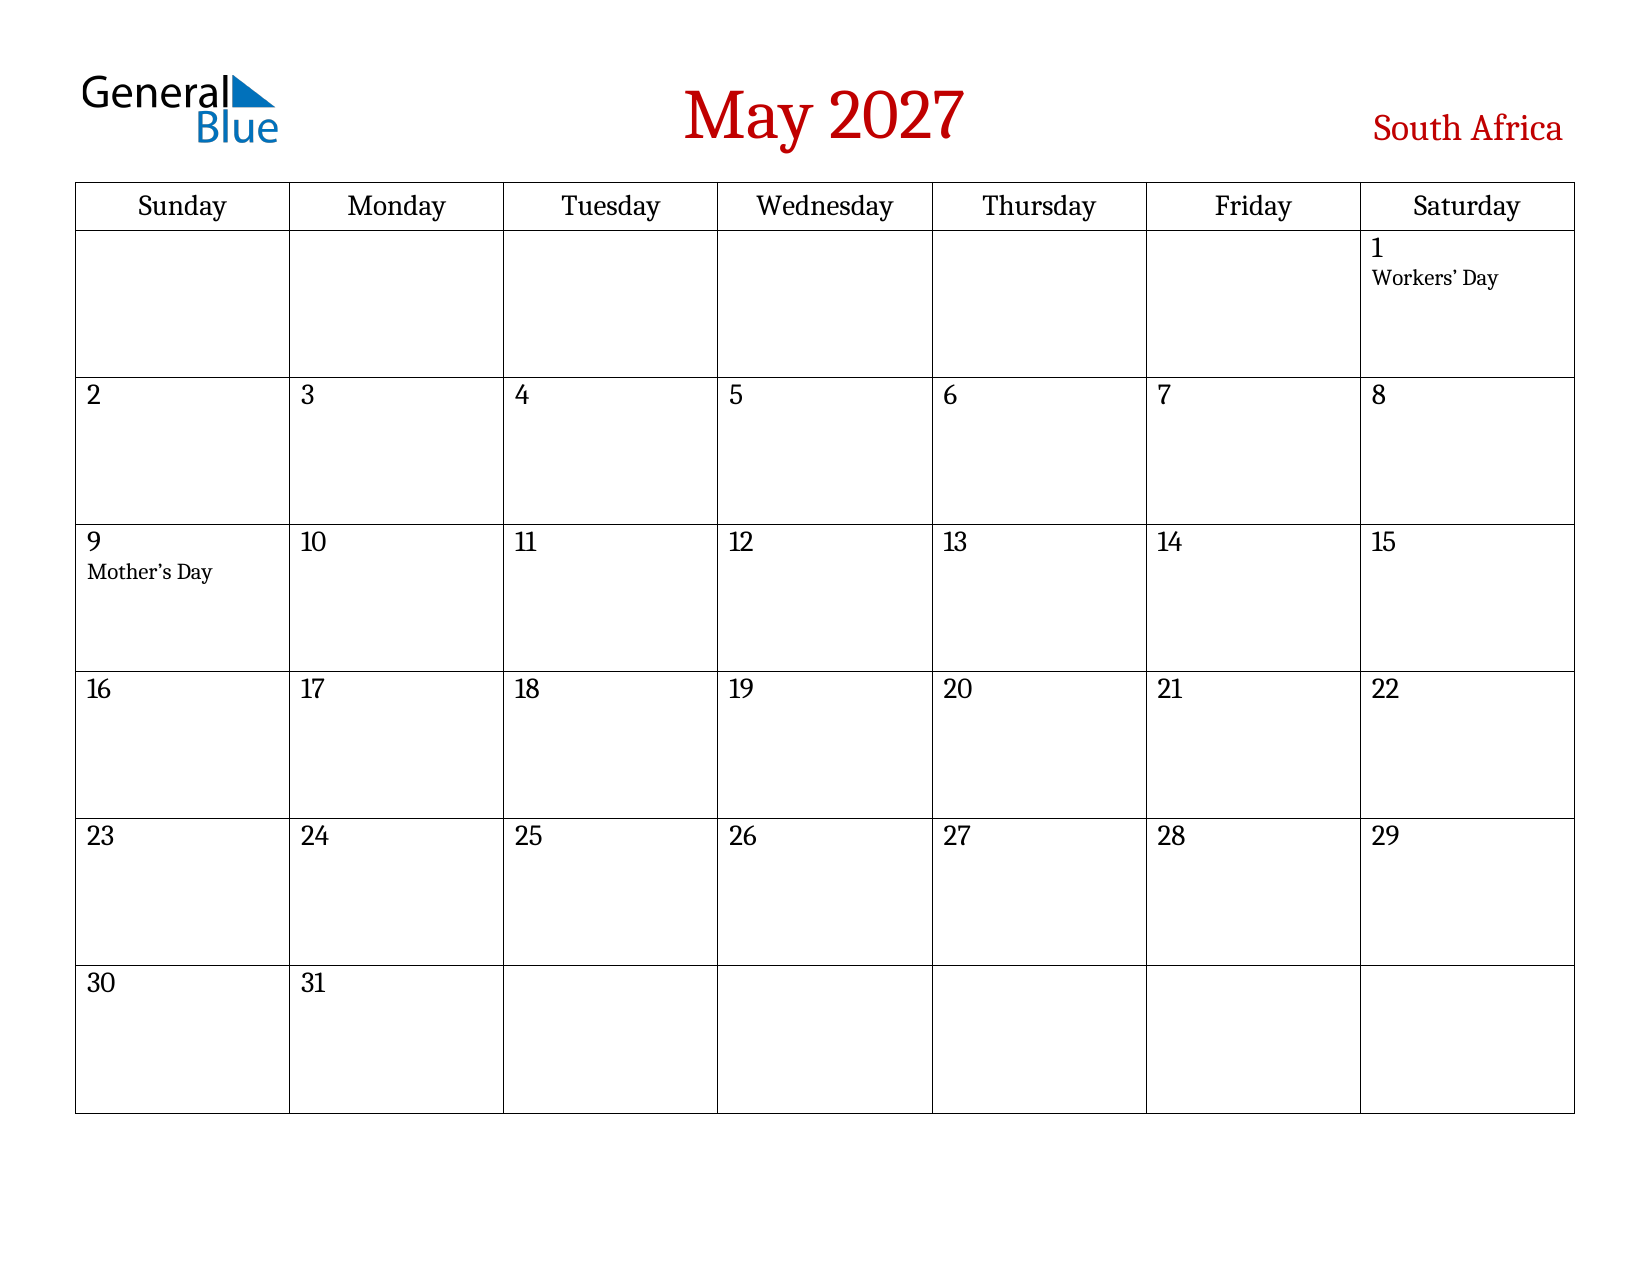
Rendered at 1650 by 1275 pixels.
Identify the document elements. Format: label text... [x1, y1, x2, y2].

table_cell [933, 559, 1146, 671]
table_cell 6 [933, 378, 1146, 412]
table_header South Africa [1146, 75, 1574, 182]
table_cell [718, 706, 932, 818]
table_cell 14 [1147, 525, 1360, 559]
table_cell [1147, 853, 1360, 965]
table_cell [933, 231, 1146, 264]
table_cell [933, 853, 1146, 965]
table_cell 4 [504, 378, 717, 412]
table_cell [718, 966, 932, 1000]
table_cell [504, 265, 717, 377]
table_cell [933, 1000, 1146, 1112]
table_cell 21 [1147, 672, 1360, 706]
table_cell [76, 412, 289, 524]
table_cell [76, 1000, 289, 1112]
table_cell [933, 966, 1146, 1000]
table_cell [933, 265, 1146, 377]
table_cell [718, 265, 932, 377]
table_cell Tuesday [504, 183, 717, 230]
table_cell 23 [76, 819, 289, 853]
table_cell 15 [1361, 525, 1574, 559]
table_cell 1 [1361, 231, 1574, 264]
table_cell [504, 706, 717, 818]
table_cell [1147, 966, 1360, 1000]
table_cell [1361, 966, 1574, 1000]
table_cell [290, 412, 503, 524]
table_cell [504, 231, 717, 264]
table_cell 8 [1361, 378, 1574, 412]
table_cell 11 [504, 525, 717, 559]
table_cell 7 [1147, 378, 1360, 412]
table_cell Wednesday [718, 183, 932, 230]
table_cell Saturday [1361, 183, 1574, 230]
table_cell [504, 559, 717, 671]
table_cell 13 [933, 525, 1146, 559]
table_cell Monday [290, 183, 503, 230]
table_cell [1147, 559, 1360, 671]
table_cell [1361, 412, 1574, 524]
table_cell 17 [290, 672, 503, 706]
table_cell [933, 706, 1146, 818]
table_cell Friday [1147, 183, 1360, 230]
table_cell [1147, 231, 1360, 264]
table_cell [290, 265, 503, 377]
table_cell [290, 1000, 503, 1112]
table_cell [76, 231, 289, 264]
table_cell [1361, 706, 1574, 818]
table_cell 20 [933, 672, 1146, 706]
table_cell [76, 853, 289, 965]
table_cell [76, 706, 289, 818]
table_cell Mother’s Day [76, 559, 289, 671]
table_cell 9 [76, 525, 289, 559]
table_cell [718, 231, 932, 264]
table_cell [290, 559, 503, 671]
table_cell [1147, 1000, 1360, 1112]
table_cell [718, 1000, 932, 1112]
table_cell [504, 853, 717, 965]
table_cell 2 [76, 378, 289, 412]
table_header May 2027 [504, 75, 1146, 182]
table_cell 22 [1361, 672, 1574, 706]
table_cell [76, 265, 289, 377]
table_cell 27 [933, 819, 1146, 853]
table_cell Thursday [933, 183, 1146, 230]
table_cell 18 [504, 672, 717, 706]
table_cell [290, 231, 503, 264]
table_cell 3 [290, 378, 503, 412]
table_cell [504, 966, 717, 1000]
table_cell Workers’ Day [1361, 265, 1574, 377]
table_cell 19 [718, 672, 932, 706]
table_cell 12 [718, 525, 932, 559]
table_cell 25 [504, 819, 717, 853]
table_cell Sunday [76, 183, 289, 230]
table_cell 31 [290, 966, 503, 1000]
table_cell [290, 853, 503, 965]
table_cell [504, 412, 717, 524]
table_cell [1147, 265, 1360, 377]
table_cell 16 [76, 672, 289, 706]
table_cell [504, 1000, 717, 1112]
table_cell [718, 853, 932, 965]
table_cell [718, 412, 932, 524]
picture [82, 75, 278, 143]
table_cell [1147, 706, 1360, 818]
table_cell 10 [290, 525, 503, 559]
table_cell [1361, 853, 1574, 965]
table_cell [1361, 1000, 1574, 1112]
table_cell 26 [718, 819, 932, 853]
table_cell [933, 412, 1146, 524]
table_cell 30 [76, 966, 289, 1000]
table_cell [1361, 559, 1574, 671]
table_cell 24 [290, 819, 503, 853]
table_cell 28 [1147, 819, 1360, 853]
table_cell [718, 559, 932, 671]
table_cell [1147, 412, 1360, 524]
table_cell 29 [1361, 819, 1574, 853]
table_cell [290, 706, 503, 818]
table_header [76, 75, 503, 182]
table_cell 5 [718, 378, 932, 412]
